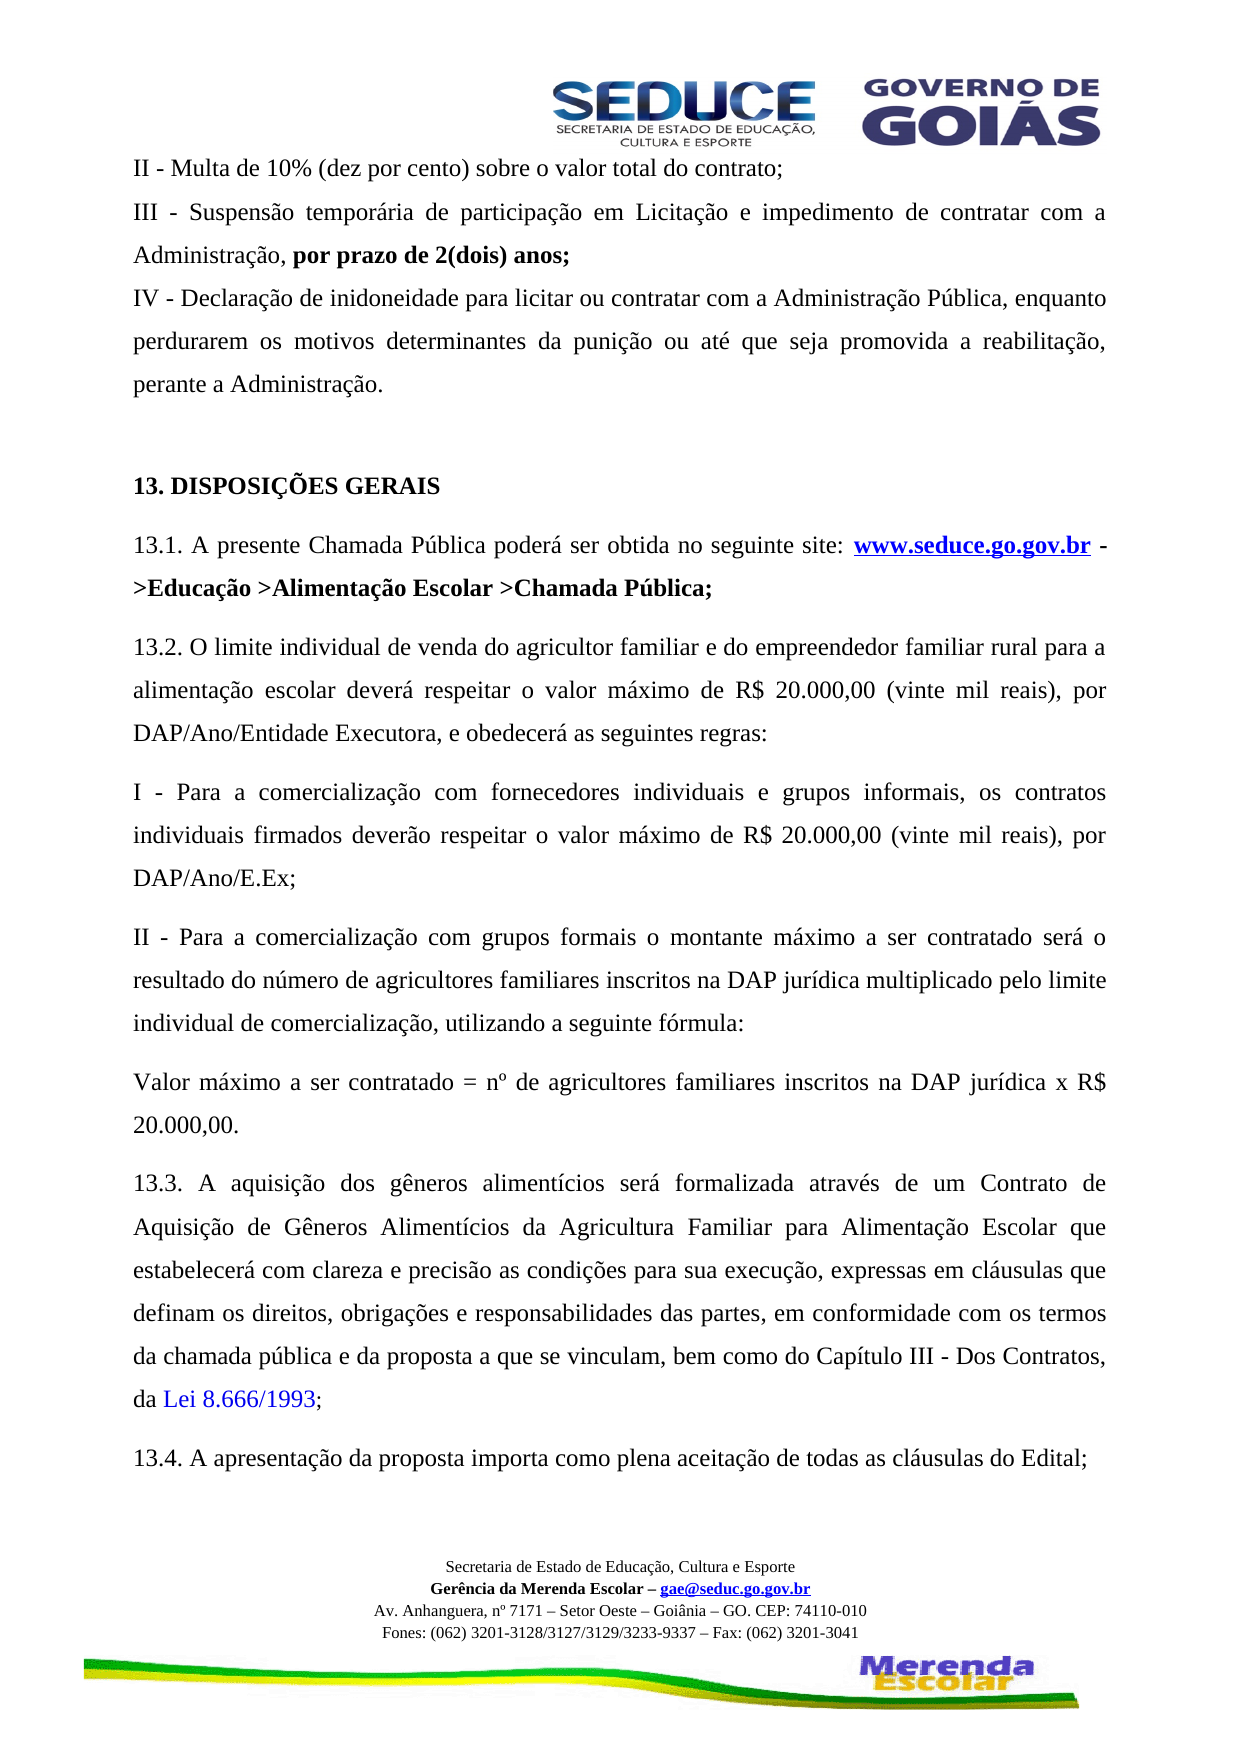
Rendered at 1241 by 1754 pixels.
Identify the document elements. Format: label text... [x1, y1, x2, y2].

text 13.4. A apresentação da proposta importa como plena aceitação de todas as cláusulas do Edital; [133, 1443, 1107, 1472]
picture [552, 73, 1108, 154]
text 13.2. O limite individual de venda do agricultor familiar e do empreendedor familiar rural para a alimentação escolar deverá respeitar o valor máximo de R$ 20.000,00 (vinte mil reais), por DAP/Ano/Entidade Executora, e obedecerá as seguintes regras: [133, 632, 1107, 747]
text 13.3. A aquisição dos gêneros alimentícios será formalizada através de um Contrato de Aquisição de Gêneros Alimentícios da Agricultura Familiar para Alimentação Escolar que estabelecerá com clareza e precisão as condições para sua execução, expressas em cláusulas que definam os direitos, obrigações e responsabilidades das partes, em conformidade com os termos da chamada pública e da proposta a que se vinculam, bem como do Capítulo III - Dos Contratos, da Lei 8.666/1993; [133, 1168, 1107, 1413]
text 13.1. A presente Chamada Pública poderá ser obtida no seguinte site: www.seduce.go.gov.br ->Educação >Alimentação Escolar >Chamada Pública; [133, 530, 1107, 602]
text Valor máximo a ser contratado = nº de agricultores familiares inscritos na DAP jurídica x R$ 20.000,00. [133, 1067, 1107, 1138]
text II - Para a comercialização com grupos formais o montante máximo a ser contratado será o resultado do número de agricultores familiares inscritos na DAP jurídica multiplicado pelo limite individual de comercialização, utilizando a seguinte fórmula: [133, 922, 1107, 1037]
text III - Suspensão temporária de participação em Licitação e impedimento de contratar com a Administração, por prazo de 2(dois) anos; [133, 197, 1107, 268]
text II - Multa de 10% (dez por cento) sobre o valor total do contrato; [133, 153, 1107, 182]
text 13. DISPOSIÇÕES GERAIS [133, 471, 1107, 500]
text I - Para a comercialização com fornecedores individuais e grupos informais, os contratos individuais firmados deverão respeitar o valor máximo de R$ 20.000,00 (vinte mil reais), por DAP/Ano/E.Ex; [133, 777, 1107, 892]
text IV - Declaração de inidoneidade para licitar ou contratar com a Administração Pública, enquanto perdurarem os motivos determinantes da punição ou até que seja promovida a reabilitação, perante a Administração. [133, 283, 1107, 398]
